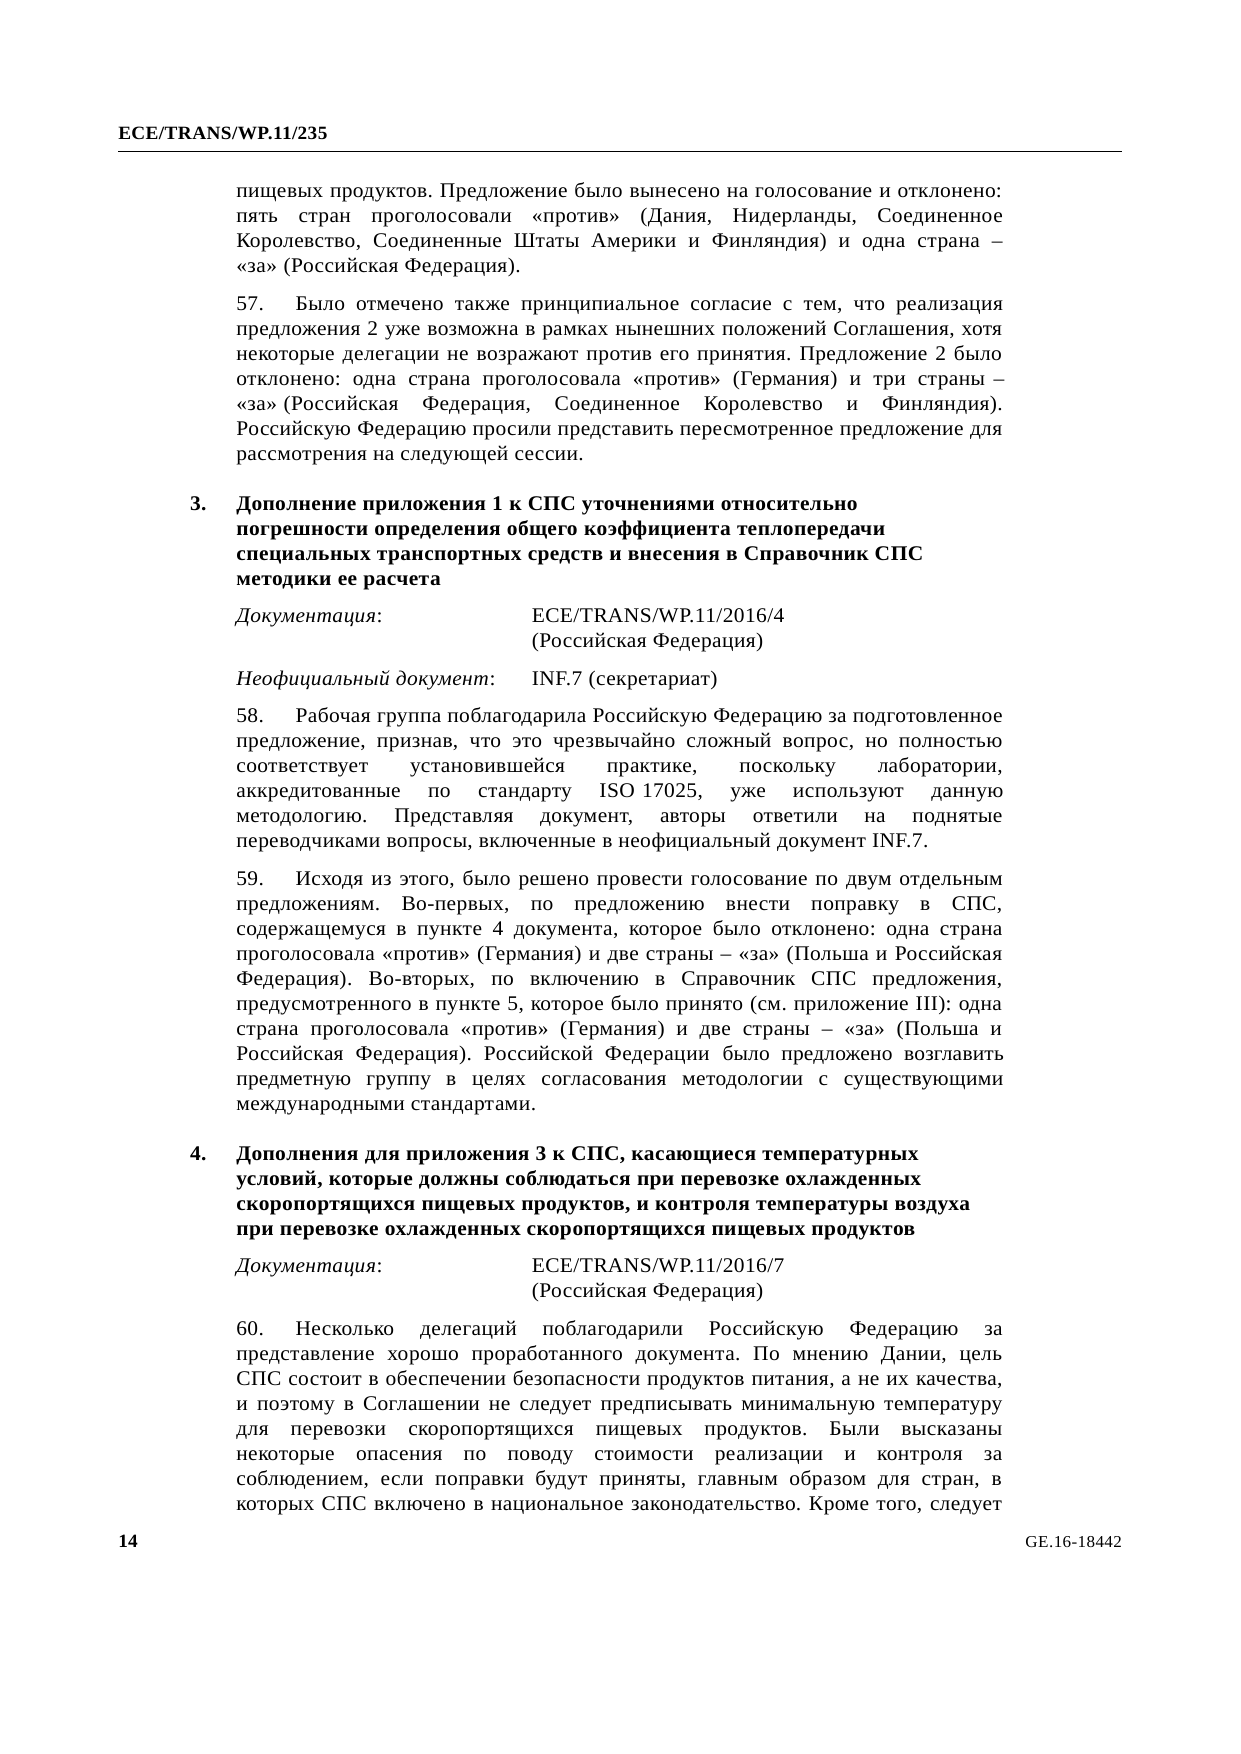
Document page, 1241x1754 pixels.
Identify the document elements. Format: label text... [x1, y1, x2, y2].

text 3. Дополнение приложения 1 к СПС уточнениями относительно погрешности определения общего коэффициента теплопередачи специальных транспортных средств и внесения в Справочник СПС методики ее расчета [118, 490, 1004, 590]
text 58. Рабочая группа поблагодарила Российскую Федерацию за подготовленное предложение, признав, что это чрезвычайно сложный вопрос, но полностью соответствует установившейся практике, поскольку лаборатории, аккредитованные по стандарту ISO 17025, уже используют данную методологию. Представляя документ, авторы ответили на поднятые переводчиками вопросы, включенные в неофициальный документ INF.7. [236, 702, 1004, 852]
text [236, 1315, 1004, 1515]
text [236, 177, 1004, 277]
text 59. Исходя из этого, было решено провести голосование по двум отдельным предложениям. Во-первых, по предложению внести поправку в СПС, содержащемуся в пункте 4 документа, которое было отклонено: одна страна проголосовала «против» (Германия) и две страны – «за» (Польша и Российская Федерация). Во-вторых, по включению в Справочник СПС предложения, предусмотренного в пункте 5, которое было принято (см. приложение III): одна страна проголосовала «против» (Германия) и две страны – «за» (Польша и Российская Федерация). Российской Федерации было предложено возглавить предметную группу в целях согласования методологии с существующими международными стандартами. [236, 865, 1004, 1115]
text Документация: ECE/TRANS/WP.11/2016/4 (Российская Федерация) [236, 602, 1004, 652]
text Неофициальный документ: INF.7 (секретариат) [236, 665, 1004, 690]
text 57. Было отмечено также принципиальное согласие с тем, что реализация предложения 2 уже возможна в рамках нынешних положений Соглашения, хотя некоторые делегации не возражают против его принятия. Предложение 2 было отклонено: одна страна проголосовала «против» (Германия) и три страны – «за» (Российская Федерация, Соединенное Королевство и Финляндия). Российскую Федерацию просили представить пересмотренное предложение для рассмотрения на следующей сессии. [236, 290, 1004, 465]
text Документация: ECE/TRANS/WP.11/2016/7 (Российская Федерация) [236, 1252, 1004, 1302]
text 4. Дополнения для приложения 3 к СПС, касающиеся температурных условий, которые должны соблюдаться при перевозке охлажденных скоропортящихся пищевых продуктов, и контроля температуры воздуха при перевозке охлажденных скоропортящихся пищевых продуктов [118, 1140, 1004, 1240]
